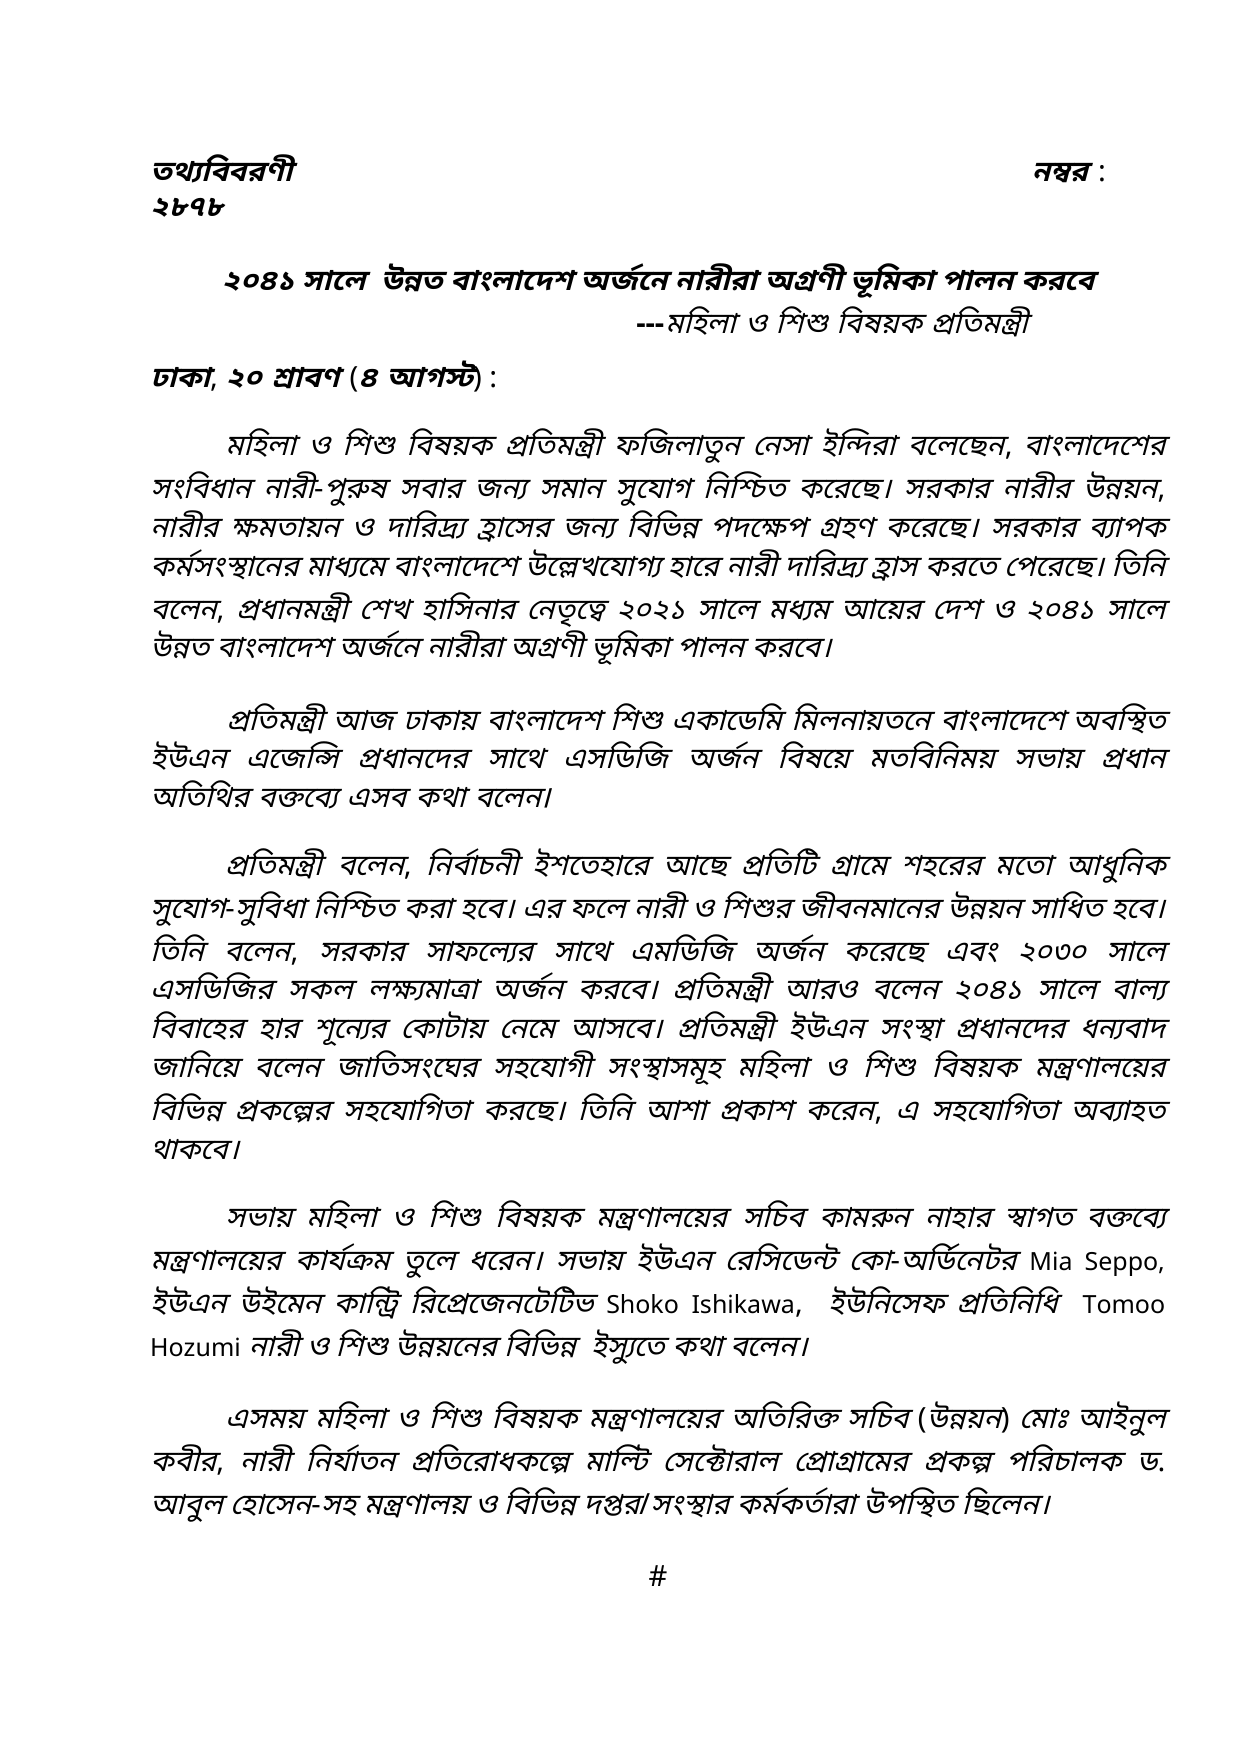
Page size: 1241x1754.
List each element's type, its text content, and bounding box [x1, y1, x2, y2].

text তথ্যবিবরণী নম্বর : ২৮৭৮ [150, 150, 1165, 224]
text ২০৪১ সালে উন্নত বাংলাদেশ অর্জনে নারীরা অগ্রণী ভূমিকা পালন করবে [150, 263, 1165, 302]
text প্রতিমন্ত্রী আজ ঢাকায় বাংলাদেশ শিশু একাডেমি মিলনায়তনে বাংলাদেশে অবস্থিত ইউএন এজেন্সি প্রধানদের সাথে এসডিজি অর্জন বিষয়ে মতবিনিময় সভায় প্রধান অতিথির বক্তব্যে এসব কথা বলেন। [150, 699, 1165, 815]
text প্রতিমন্ত্রী বলেন, নির্বাচনী ইশতেহারে আছে প্রতিটি গ্রামে শহরের মতো আধুনিক সুযোগ-সুবিধা নিশ্চিত করা হবে। এর ফলে নারী ও শিশুর জীবনমানের উন্নয়ন সাধিত হবে। তিনি বলেন, সরকার সাফল্যের সাথে এমডিজি অর্জন করেছে এবং ২০৩০ সালে এসডিজির সকল লক্ষ্যমাত্রা অর্জন করবে। প্রতিমন্ত্রী আরও বলেন ২০৪১ সালে বাল্য বিবাহের হার শূন্যের কোটায় নেমে আসবে। প্রতিমন্ত্রী ইউএন সংস্থা প্রধানদের ধন্যবাদ জানিয়ে বলেন জাতিসংঘের সহযোগী সংস্থাসমূহ মহিলা ও শিশু বিষয়ক মন্ত্রণালয়ের বিভিন্ন প্রকল্পের সহযোগিতা করছে। তিনি আশা প্রকাশ করেন, এ সহযোগিতা অব্যাহত থাকবে। [150, 844, 1165, 1171]
text এসময় মহিলা ও শিশু বিষয়ক মন্ত্রণালয়ের অতিরিক্ত সচিব (উন্নয়ন) মোঃ আইনুল কবীর, নারী নির্যাতন প্রতিরোধকল্পে মাল্টি সেক্টোরাল প্রোগ্রামের প্রকল্প পরিচালক ড. আবুল হোসেন-সহ মন্ত্রণালয় ও বিভিন্ন দপ্তর/সংস্থার কর্মকর্তারা উপস্থিত ছিলেন। [150, 1397, 1165, 1526]
text মহিলা ও শিশু বিষয়ক প্রতিমন্ত্রী ফজিলাতুন নেসা ইন্দিরা বলেছেন, বাংলাদেশের সংবিধান নারী-পুরুষ সবার জন্য সমান সুযোগ নিশ্চিত করেছে। সরকার নারীর উন্নয়ন, নারীর ক্ষমতায়ন ও দারিদ্র্য হ্রাসের জন্য বিভিন্ন পদক্ষেপ গ্রহণ করেছে। সরকার ব্যাপক কর্মসংস্থানের মাধ্যমে বাংলাদেশে উল্লেখযোগ্য হারে নারী দারিদ্র্য হ্রাস করতে পেরেছে। তিনি বলেন, প্রধানমন্ত্রী শেখ হাসিনার নেতৃত্বে ২০২১ সালে মধ্যম আয়ের দেশ ও ২০৪১ সালে উন্নত বাংলাদেশ অর্জনে নারীরা অগ্রণী ভূমিকা পালন করবে। [150, 425, 1165, 670]
text সভায় মহিলা ও শিশু বিষয়ক মন্ত্রণালয়ের সচিব কামরুন নাহার স্বাগত বক্তব্যে মন্ত্রণালয়ের কার্যক্রম তুলে ধরেন। সভায় ইউএন রেসিডেন্ট কো-অর্ডিনেটর Mia Seppo, ইউএন উইমেন কান্ট্রি রিপ্রেজেনটেটিভ Shoko Ishikawa, ইউনিসেফ প্রতিনিধি Tomoo Hozumi নারী ও শিশু উন্নয়নের বিভিন্ন ইস্যুতে কথা বলেন। [150, 1200, 1165, 1368]
text ঢাকা, ২০ শ্রাবণ (৪ আগস্ট) : [150, 356, 1165, 396]
text ---মহিলা ও শিশু বিষয়ক প্রতিমন্ত্রী [150, 302, 1165, 342]
text # [150, 1556, 1165, 1595]
